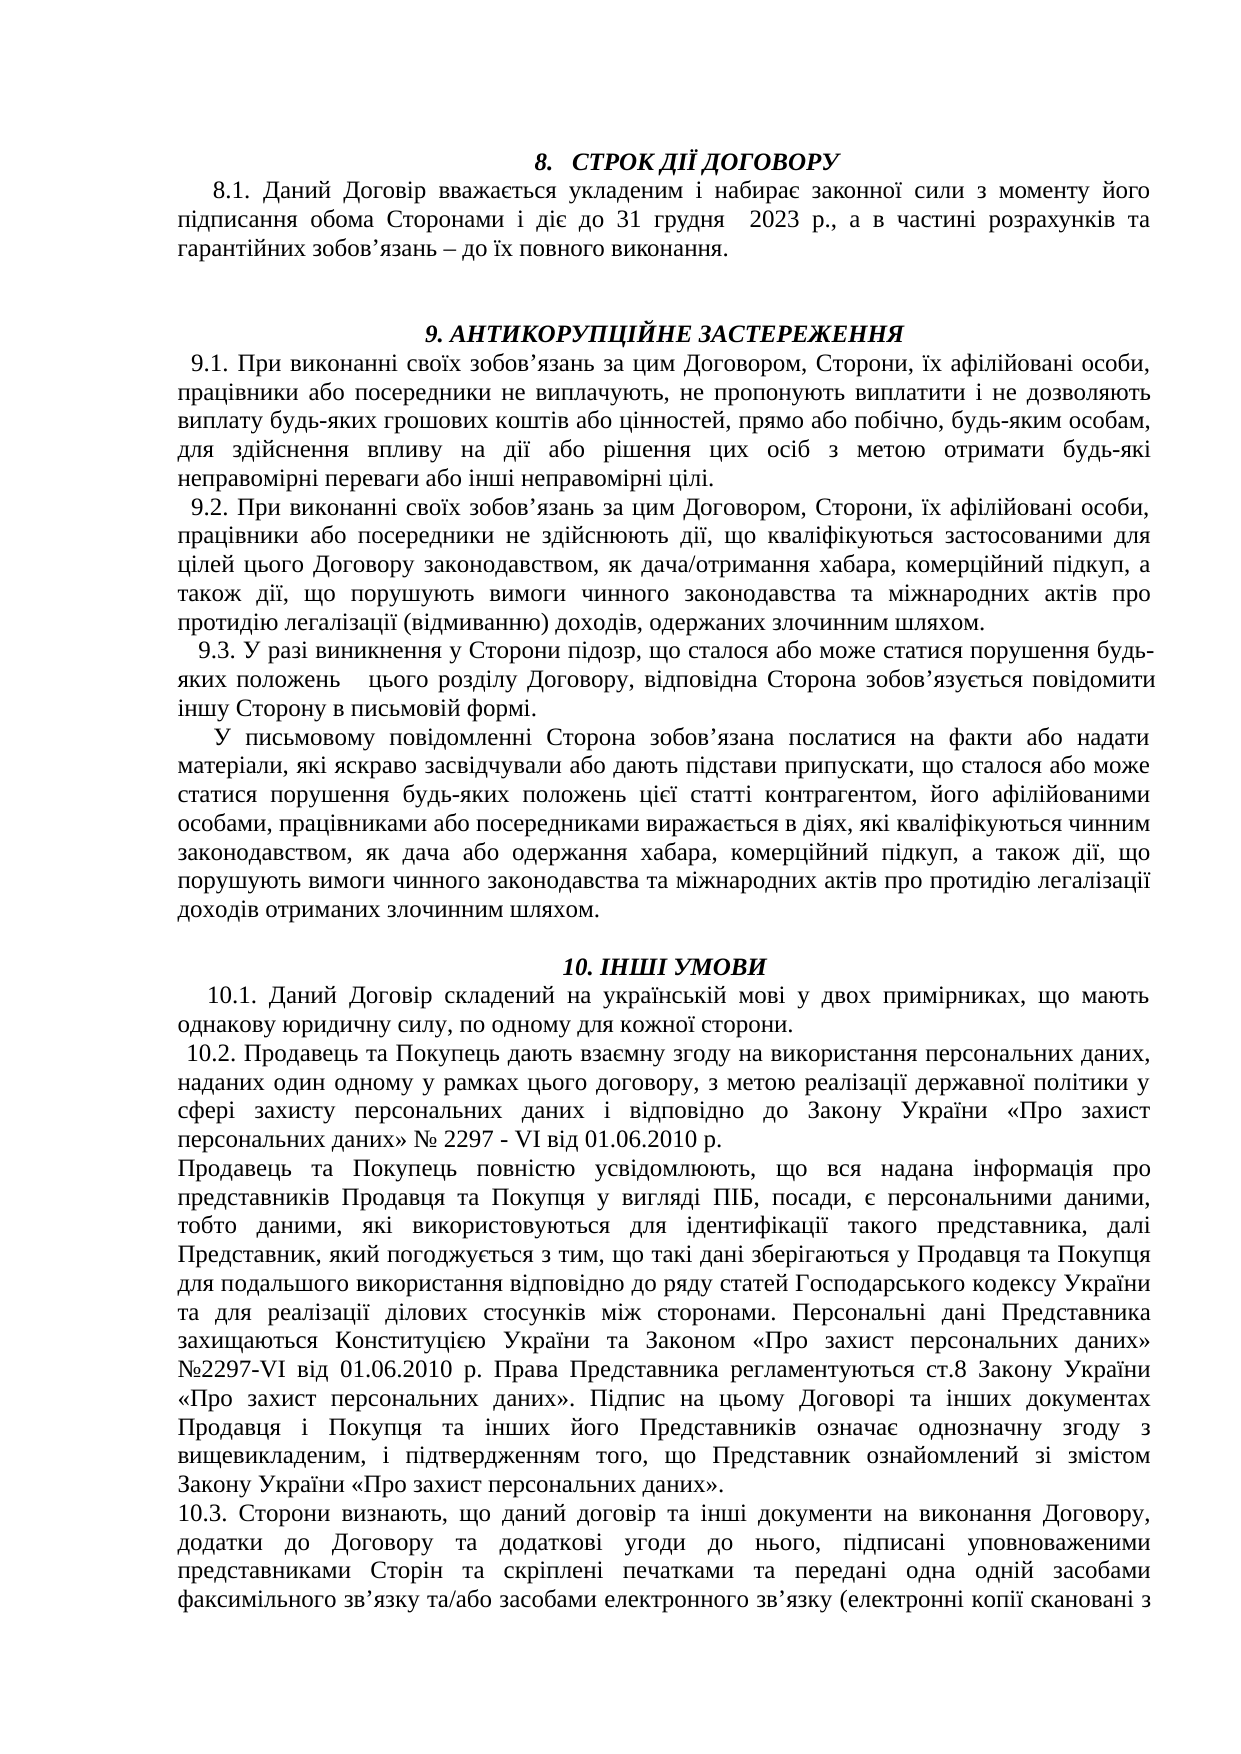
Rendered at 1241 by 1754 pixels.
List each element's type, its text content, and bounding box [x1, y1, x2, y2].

text 9. АНТИКОРУПЦІЙНЕ ЗАСТЕРЕЖЕННЯ [177, 319, 1152, 348]
list СТРОК ДІЇ ДОГОВОРУ [222, 147, 1152, 176]
text У письмовому повідомленні Сторона зобов’язана послатися на факти або надати матеріали, які яскраво засвідчували або дають підстави припускати, що сталося або може статися порушення будь-яких положень цієї статті контрагентом, його афілійованими особами, працівниками або посередниками виражається в діях, які кваліфікуються чинним законодавством, як дача або одержання хабара, комерційний підкуп, а також дії, що порушують вимоги чинного законодавства та міжнародних актів про протидію легалізації доходів отриманих злочинним шляхом. [142, 722, 1152, 923]
text 10.1. Даний Договір складений на українській мові у двох примірниках, що мають однакову юридичну силу, по одному для кожної сторони. [148, 981, 1152, 1038]
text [177, 1498, 1152, 1613]
text 9.1. При виконанні своїх зобов’язань за цим Договором, Сторони, їх афілійовані особи, працівники або посередники не виплачують, не пропонують виплатити і не дозволяють виплату будь-яких грошових коштів або цінностей, прямо або побічно, будь-яким особам, для здійснення впливу на дії або рішення цих осіб з метою отримати будь-які неправомірні переваги або інші неправомірні цілі. [140, 348, 1152, 492]
text 10. ІНШІ УМОВИ [177, 952, 1152, 981]
text 9.2. При виконанні своїх зобов’язань за цим Договором, Сторони, їх афілійовані особи, працівники або посередники не здійснюють дії, що кваліфікуються застосованими для цілей цього Договору законодавством, як дача/отримання хабара, комерційний підкуп, а також дії, що порушують вимоги чинного законодавства та міжнародних актів про протидію легалізації (відмиванню) доходів, одержаних злочинним шляхом. [140, 492, 1152, 636]
text 10.2. Продавець та Покупець дають взаємну згоду на використання персональних даних, наданих один одному у рамках цього договору, з метою реалізації державної політики у сфері захисту персональних даних і відповідно до Закону України «Про захист персональних даних» № 2297 - VІ від 01.06.2010 р. [148, 1038, 1152, 1153]
text 9.3. У разі виникнення у Сторони підозр, що сталося або може статися порушення будь-яких положень цього розділу Договору, відповідна Сторона зобов’язується повідомити іншу Сторону в письмовій формі. [83, 636, 1157, 722]
text Продавець та Покупець повністю усвідомлюють, що вся надана інформація про представників Продавця та Покупця у вигляді ПІБ, посади, є персональними даними, тобто даними, які використовуються для ідентифікації такого представника, далі Представник, який погоджується з тим, що такі дані зберігаються у Продавця та Покупця для подальшого використання відповідно до ряду статей Господарського кодексу України та для реалізації ділових стосунків між сторонами. Персональні дані Представника захищаються Конституцією України та Законом «Про захист персональних даних» №2297-VІ від 01.06.2010 р. Права Представника регламентуються ст.8 Закону України «Про захист персональних даних». Підпис на цьому Договорі та інших документах Продавця і Покупця та інших його Представників означає однозначну згоду з вищевикладеним, і підтвердженням того, що Представник ознайомлений зі змістом Закону України «Про захист персональних даних». [177, 1153, 1152, 1498]
text 8.1. Даний Договір вважається укладеним і набирає законної сили з моменту його підписання обома Сторонами і діє до 31 грудня 2023 р., а в частині розрахунків та гарантійних зобов’язань – до їх повного виконання. [140, 176, 1152, 262]
